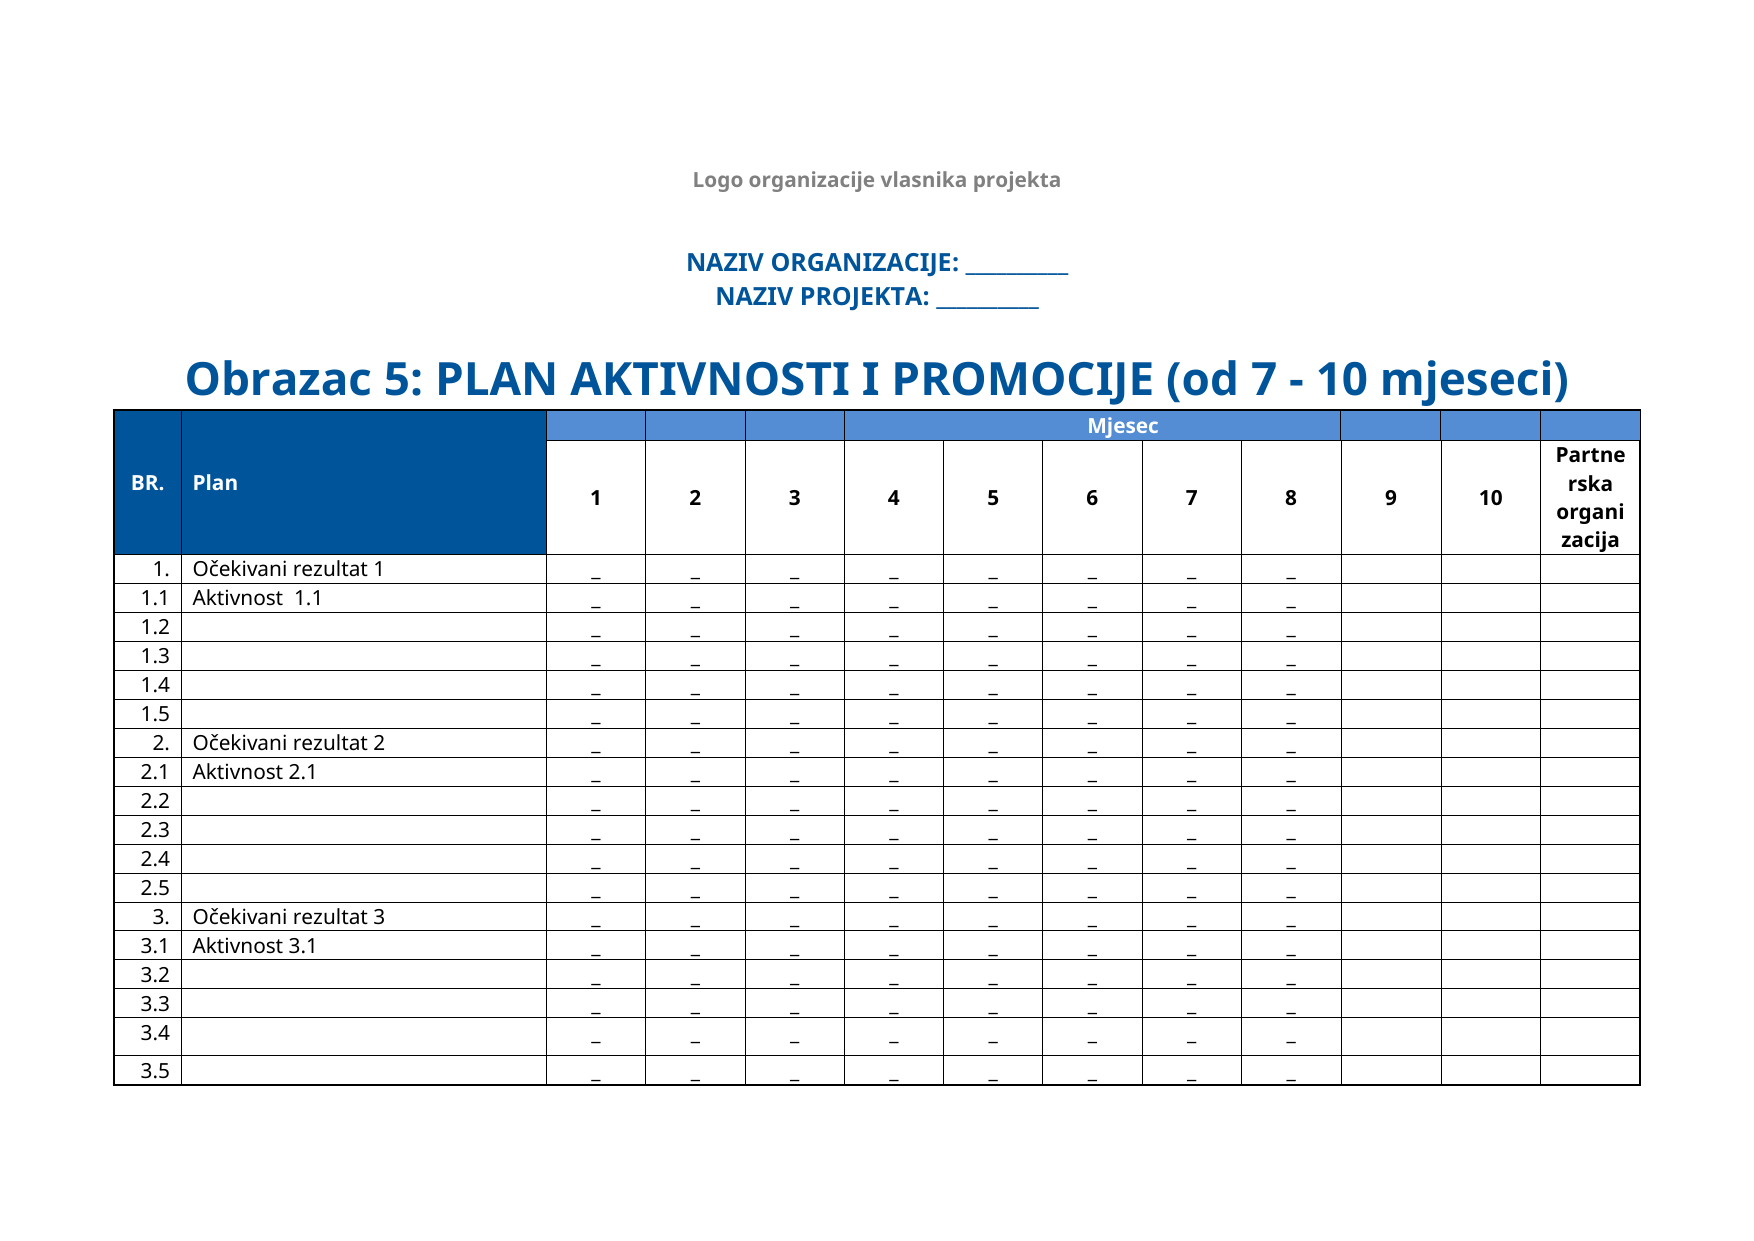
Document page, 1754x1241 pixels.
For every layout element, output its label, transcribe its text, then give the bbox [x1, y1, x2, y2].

table_cell [1541, 642, 1639, 670]
table_cell _ [1242, 845, 1341, 872]
table_cell _ [1242, 729, 1341, 757]
table_cell _ [1043, 960, 1142, 988]
table_cell _ [1043, 729, 1142, 757]
table_cell [182, 960, 546, 988]
table_cell _ [646, 758, 745, 786]
table_cell _ [944, 584, 1042, 612]
table_cell _ [1242, 758, 1341, 786]
table_cell _ [845, 584, 943, 612]
table_cell _ [1043, 816, 1142, 843]
table_cell [1342, 1018, 1441, 1055]
table_cell _ [646, 584, 745, 612]
table_cell _ [944, 700, 1042, 728]
table_header Plan [182, 411, 546, 554]
table_cell 1.2 [115, 613, 181, 641]
table_cell 2.3 [115, 816, 181, 843]
table_cell _ [944, 1056, 1042, 1084]
table_cell _ [944, 555, 1042, 583]
table_cell [182, 1018, 546, 1055]
table_cell _ [547, 1056, 645, 1084]
table_cell _ [1143, 700, 1241, 728]
table_cell _ [845, 787, 943, 814]
table_cell [1442, 584, 1540, 612]
table_cell _ [845, 1018, 943, 1055]
table_cell 1.4 [115, 671, 181, 699]
table_cell [1541, 874, 1639, 901]
table_cell [1541, 1056, 1639, 1084]
table_cell [1342, 671, 1441, 699]
table_cell _ [944, 671, 1042, 699]
table_cell _ [1043, 874, 1142, 901]
table_cell _ [1143, 960, 1241, 988]
table_cell _ [746, 874, 844, 901]
table_cell _ [646, 613, 745, 641]
table_cell [182, 1056, 546, 1084]
table_cell _ [1143, 584, 1241, 612]
table_cell 3.3 [115, 989, 181, 1017]
table_cell [1342, 931, 1441, 959]
table_cell _ [646, 874, 745, 901]
table_cell _ [944, 931, 1042, 959]
table_cell _ [1143, 816, 1241, 843]
table_cell [1342, 555, 1441, 583]
table_cell _ [746, 700, 844, 728]
table_cell 3. [115, 903, 181, 930]
table_cell [1342, 613, 1441, 641]
table_cell _ [1143, 758, 1241, 786]
table_cell _ [1043, 787, 1142, 814]
table_cell _ [547, 931, 645, 959]
table_cell 8 [1242, 441, 1341, 554]
table_cell _ [1242, 671, 1341, 699]
table_cell _ [1143, 1018, 1241, 1055]
table_cell 1.5 [115, 700, 181, 728]
table_cell _ [746, 584, 844, 612]
table_cell [1342, 642, 1441, 670]
table_cell _ [646, 1056, 745, 1084]
table_header [547, 411, 645, 440]
table_cell _ [746, 903, 844, 930]
table_cell _ [646, 555, 745, 583]
text NAZIV ORGANIZACIJE: __________ [112, 244, 1642, 279]
table_cell Očekivani rezultat 1 [182, 555, 546, 583]
table_cell _ [944, 613, 1042, 641]
table_cell [182, 816, 546, 843]
table_cell [182, 989, 546, 1017]
table_cell _ [646, 931, 745, 959]
table_cell _ [1043, 845, 1142, 872]
table_cell _ [1242, 642, 1341, 670]
table_cell 10 [1442, 441, 1540, 554]
table_cell 3.4 [115, 1018, 181, 1055]
table_cell _ [547, 874, 645, 901]
table_cell _ [746, 845, 844, 872]
table_cell _ [944, 960, 1042, 988]
table_cell [1342, 903, 1441, 930]
table_header [646, 411, 745, 440]
table_cell _ [547, 845, 645, 872]
table_cell [1442, 787, 1540, 814]
table_cell 9 [1342, 441, 1441, 554]
table_cell _ [746, 787, 844, 814]
table_cell [1541, 931, 1639, 959]
table_cell [1342, 874, 1441, 901]
table_cell [1342, 787, 1441, 814]
table_cell _ [944, 816, 1042, 843]
table_cell [1342, 758, 1441, 786]
table_cell _ [547, 787, 645, 814]
table_cell _ [1043, 555, 1142, 583]
table_cell [1342, 584, 1441, 612]
table_cell _ [1242, 931, 1341, 959]
table_cell _ [746, 1056, 844, 1084]
table_cell _ [646, 729, 745, 757]
table_cell _ [1242, 816, 1341, 843]
table_cell _ [845, 729, 943, 757]
table_cell _ [1242, 874, 1341, 901]
table_header [1541, 411, 1640, 440]
table_cell [1541, 960, 1639, 988]
table_cell [182, 874, 546, 901]
table_cell 1 [547, 441, 645, 554]
table_cell _ [547, 555, 645, 583]
table_cell _ [1242, 787, 1341, 814]
table_cell [1442, 729, 1540, 757]
table_cell _ [547, 960, 645, 988]
table_cell _ [845, 903, 943, 930]
table_cell _ [1242, 903, 1341, 930]
table_cell [1541, 729, 1639, 757]
table_cell [1342, 960, 1441, 988]
table_cell _ [547, 758, 645, 786]
table_cell [182, 613, 546, 641]
table_cell _ [845, 845, 943, 872]
table_cell _ [1143, 931, 1241, 959]
table_header [1441, 411, 1540, 440]
table_cell _ [646, 671, 745, 699]
text Obrazac 5: PLAN AKTIVNOSTI I PROMOCIJE (od 7 - 10 mjeseci) [112, 347, 1642, 409]
table_cell 2.1 [115, 758, 181, 786]
table_cell _ [1043, 700, 1142, 728]
table_cell _ [1143, 989, 1241, 1017]
table_cell Aktivnost 2.1 [182, 758, 546, 786]
table_cell _ [1043, 989, 1142, 1017]
table_cell [1541, 555, 1639, 583]
table_cell _ [944, 787, 1042, 814]
table_header BR. [115, 411, 181, 554]
table_cell _ [746, 729, 844, 757]
table_cell [1541, 758, 1639, 786]
table_cell [1342, 1056, 1441, 1084]
table_cell _ [1143, 845, 1241, 872]
table_cell [1442, 874, 1540, 901]
table_cell _ [944, 758, 1042, 786]
table_cell [1442, 903, 1540, 930]
table_cell _ [1242, 960, 1341, 988]
table_cell _ [1242, 989, 1341, 1017]
table_cell [1342, 989, 1441, 1017]
table_cell _ [746, 1018, 844, 1055]
table_cell _ [746, 816, 844, 843]
table_cell _ [1043, 642, 1142, 670]
table_cell _ [845, 989, 943, 1017]
table_cell [1442, 989, 1540, 1017]
table_cell _ [1043, 903, 1142, 930]
table_cell _ [845, 758, 943, 786]
table_cell _ [1143, 1056, 1241, 1084]
table_cell _ [845, 642, 943, 670]
table_cell _ [646, 960, 745, 988]
table_cell [1541, 787, 1639, 814]
table_cell _ [1242, 555, 1341, 583]
table_cell [182, 787, 546, 814]
table_cell _ [1242, 700, 1341, 728]
table_cell _ [845, 555, 943, 583]
text NAZIV PROJEKTA: __________ [112, 279, 1642, 313]
table_cell _ [547, 642, 645, 670]
table_cell _ [944, 874, 1042, 901]
table_cell _ [845, 960, 943, 988]
table_cell [1541, 700, 1639, 728]
table_cell _ [547, 700, 645, 728]
table_cell _ [1242, 1018, 1341, 1055]
table_cell _ [547, 816, 645, 843]
table_cell _ [547, 584, 645, 612]
table_cell _ [547, 989, 645, 1017]
table_cell [1442, 671, 1540, 699]
table_cell [1442, 816, 1540, 843]
table_cell _ [547, 729, 645, 757]
table_cell 7 [1143, 441, 1241, 554]
table_cell _ [1043, 1056, 1142, 1084]
table_cell [1442, 555, 1540, 583]
table_cell _ [845, 931, 943, 959]
table_cell [182, 671, 546, 699]
table_cell _ [1143, 787, 1241, 814]
table_cell _ [1143, 729, 1241, 757]
table_cell _ [845, 613, 943, 641]
table_cell 6 [1043, 441, 1142, 554]
table_cell [1442, 960, 1540, 988]
table_cell Aktivnost 3.1 [182, 931, 546, 959]
table_cell 2.4 [115, 845, 181, 872]
table_cell _ [944, 642, 1042, 670]
table_cell _ [1043, 758, 1142, 786]
table_cell [1442, 758, 1540, 786]
table_cell _ [944, 989, 1042, 1017]
table_cell _ [746, 758, 844, 786]
table_cell [1541, 613, 1639, 641]
table_cell _ [1143, 903, 1241, 930]
table_cell _ [746, 555, 844, 583]
table_cell 1. [115, 555, 181, 583]
table_cell _ [547, 613, 645, 641]
table_cell [1541, 816, 1639, 843]
table_cell [1442, 1056, 1540, 1084]
table_cell _ [1043, 931, 1142, 959]
table_cell _ [547, 1018, 645, 1055]
table_cell _ [1143, 642, 1241, 670]
table_cell _ [845, 816, 943, 843]
table_header [1341, 411, 1440, 440]
table_cell _ [547, 671, 645, 699]
table_cell _ [845, 1056, 943, 1084]
table_cell _ [746, 671, 844, 699]
table_cell _ [845, 700, 943, 728]
table_cell [1442, 642, 1540, 670]
table_cell _ [1043, 671, 1142, 699]
table_cell _ [746, 960, 844, 988]
table_cell Očekivani rezultat 2 [182, 729, 546, 757]
table_cell [182, 642, 546, 670]
table_cell _ [845, 671, 943, 699]
table_cell 3.2 [115, 960, 181, 988]
table_cell 4 [845, 441, 943, 554]
table_cell 2. [115, 729, 181, 757]
table_cell Aktivnost 1.1 [182, 584, 546, 612]
table_cell [1342, 845, 1441, 872]
table_cell _ [1043, 1018, 1142, 1055]
table_cell _ [1143, 671, 1241, 699]
table_cell _ [746, 989, 844, 1017]
table_cell 1.3 [115, 642, 181, 670]
table_cell [1541, 1018, 1639, 1055]
table_cell _ [944, 845, 1042, 872]
table_cell [1342, 729, 1441, 757]
table_cell Partnerska organizacija [1541, 441, 1639, 554]
table_cell _ [1242, 584, 1341, 612]
table_cell _ [646, 903, 745, 930]
table_cell _ [746, 613, 844, 641]
table_cell [1541, 989, 1639, 1017]
table_cell _ [1242, 613, 1341, 641]
table_cell _ [845, 874, 943, 901]
table_cell [182, 700, 546, 728]
table_cell _ [944, 1018, 1042, 1055]
table_cell _ [1143, 874, 1241, 901]
table_cell 3.5 [115, 1056, 181, 1084]
table_header Logo organizacije vlasnika projekta [355, 113, 1399, 244]
table_cell _ [547, 903, 645, 930]
table_cell [1541, 671, 1639, 699]
table_cell _ [646, 845, 745, 872]
table_cell _ [1043, 584, 1142, 612]
table_cell [1442, 931, 1540, 959]
table_cell _ [646, 787, 745, 814]
table_cell [1442, 700, 1540, 728]
table_cell _ [646, 642, 745, 670]
table_cell 3.1 [115, 931, 181, 959]
table_cell _ [944, 903, 1042, 930]
table_cell [1342, 700, 1441, 728]
table_cell [1342, 816, 1441, 843]
table_cell [182, 845, 546, 872]
table_cell _ [1043, 613, 1142, 641]
table_cell [1442, 1018, 1540, 1055]
table_cell [1541, 903, 1639, 930]
table_cell _ [1143, 555, 1241, 583]
table_cell [1541, 845, 1639, 872]
table_cell _ [746, 642, 844, 670]
table_cell _ [1242, 1056, 1341, 1084]
table_cell 2.2 [115, 787, 181, 814]
table_cell _ [944, 729, 1042, 757]
table_cell Očekivani rezultat 3 [182, 903, 546, 930]
table_cell 2 [646, 441, 745, 554]
table_header Mjesec [845, 411, 1340, 440]
table_cell 2.5 [115, 874, 181, 901]
table_cell _ [1143, 613, 1241, 641]
table_cell _ [746, 931, 844, 959]
table_cell [1541, 584, 1639, 612]
table_cell _ [646, 989, 745, 1017]
table_cell _ [646, 700, 745, 728]
table_cell 5 [944, 441, 1042, 554]
table_cell 3 [746, 441, 844, 554]
table_cell _ [646, 816, 745, 843]
table_cell [1442, 613, 1540, 641]
table_cell _ [646, 1018, 745, 1055]
table_header [746, 411, 844, 440]
table_cell [1442, 845, 1540, 872]
table_cell 1.1 [115, 584, 181, 612]
